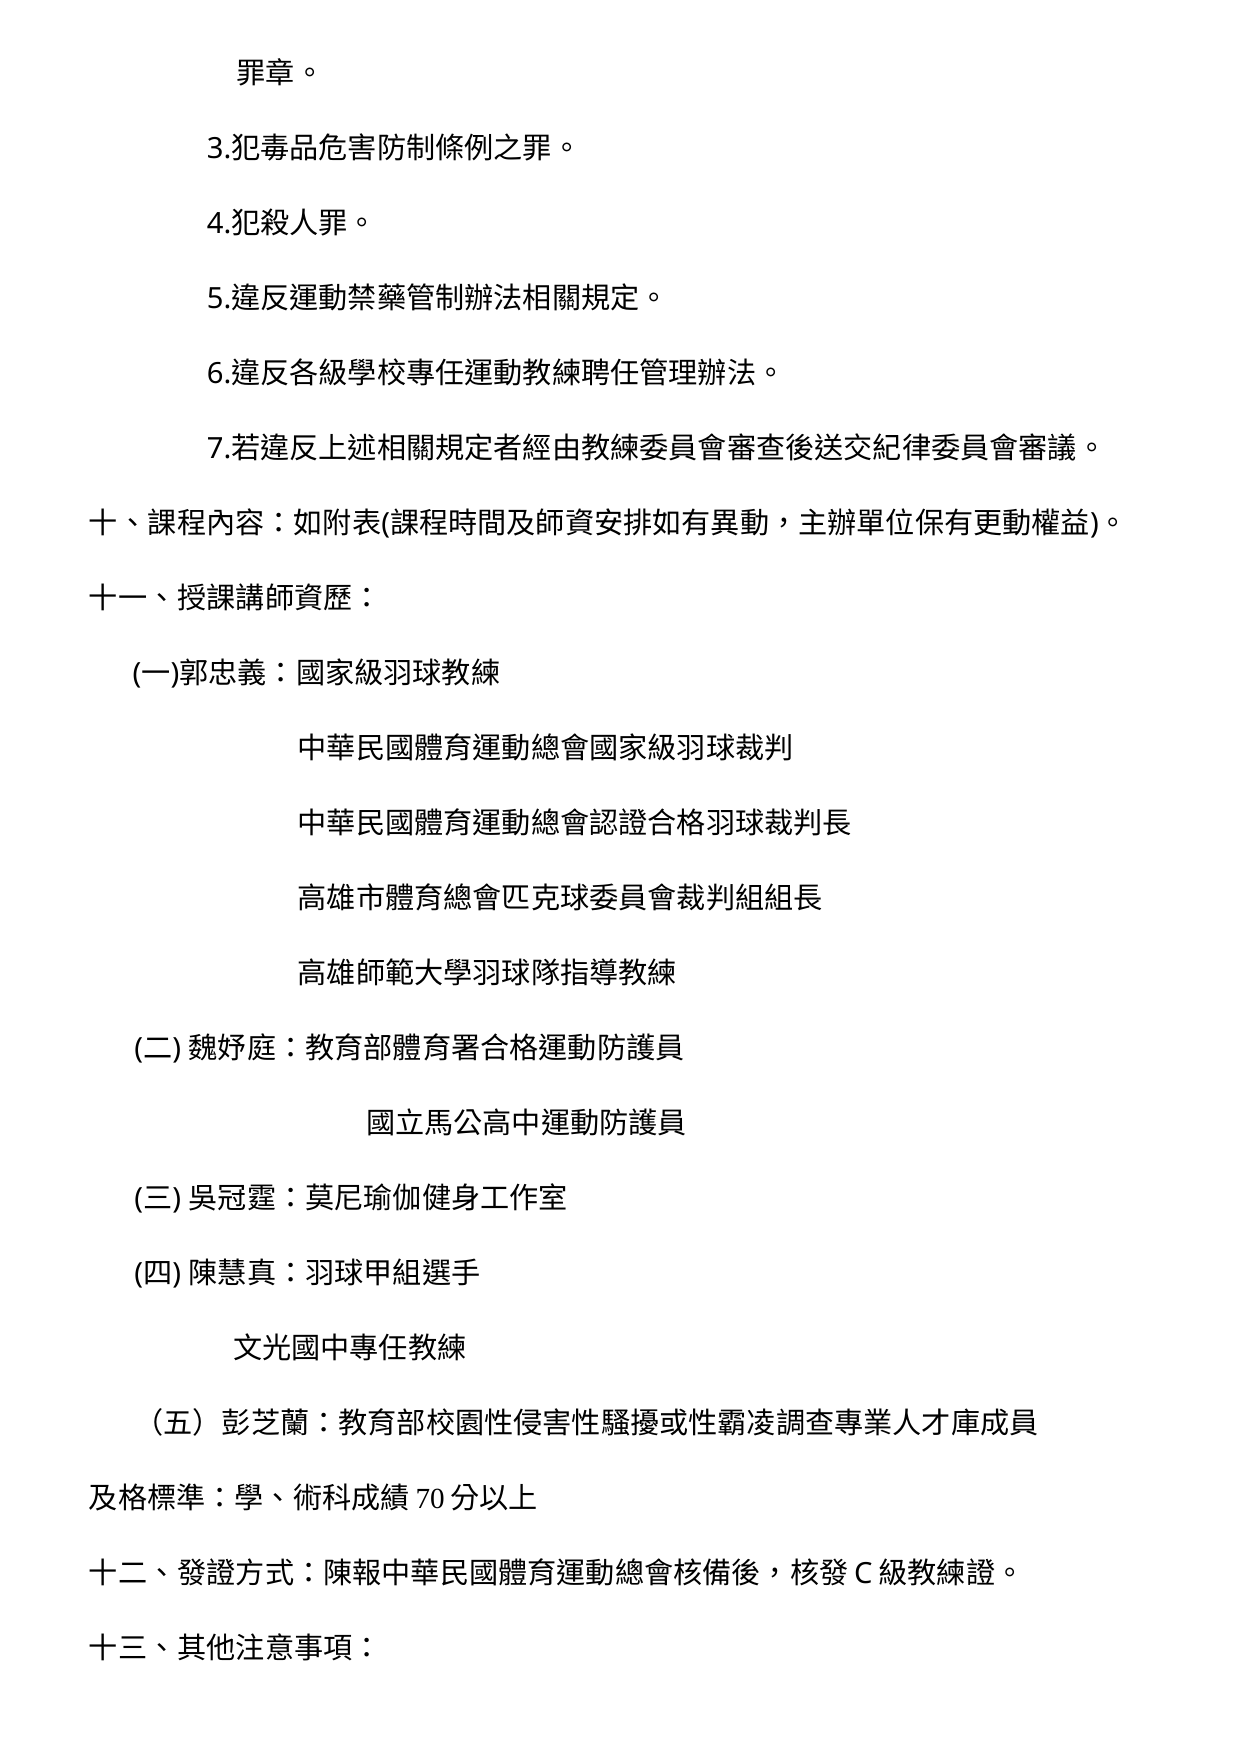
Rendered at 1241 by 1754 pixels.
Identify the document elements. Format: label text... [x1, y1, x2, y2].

list 授課講師資歷： [89, 558, 1152, 633]
list 課程內容：如附表(課程時間及師資安排如有異動，主辦單位保有更動權益)。 [89, 483, 1152, 558]
text 3.犯毒品危害防制條例之罪。 [89, 108, 1152, 183]
text 及格標準：學、術科成績70分以上 [89, 1458, 1152, 1533]
text (一)郭忠義：中華民國體育運動總會國家級羽球裁判 [89, 708, 1152, 783]
text (三) 吳冠霆：莫尼瑜伽健身工作室 [89, 1158, 1152, 1233]
list 發證方式：陳報中華民國體育運動總會核備後，核發C級教練證。 [89, 1533, 1152, 1608]
text (一)郭忠義：高雄市體育總會匹克球委員會裁判組組長 [89, 858, 1152, 933]
text （五）彭芝蘭：教育部校園性侵害性騷擾或性霸凌調查專業人才庫成員 [89, 1383, 1152, 1458]
text (一)郭忠義：中華民國體育運動總會認證合格羽球裁判長 [89, 783, 1152, 858]
text (一)郭忠義：高雄師範大學羽球隊指導教練 [89, 933, 1152, 1008]
list 其他注意事項： [89, 1608, 1152, 1683]
text 4.犯殺人罪。 [89, 183, 1152, 258]
text 7.若違反上述相關規定者經由教練委員會審查後送交紀律委員會審議。 [89, 408, 1152, 483]
text (一)郭忠義：國家級羽球教練 [89, 633, 1152, 708]
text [207, 33, 1152, 108]
text 國立馬公高中運動防護員 [89, 1083, 1152, 1158]
text (四) 陳慧真：羽球甲組選手 文光國中專任教練 [89, 1233, 1152, 1383]
text 5.違反運動禁藥管制辦法相關規定。 [89, 258, 1152, 333]
text 6.違反各級學校專任運動教練聘任管理辦法。 [89, 333, 1152, 408]
text (二) 魏妤庭：教育部體育署合格運動防護員 [89, 1008, 1152, 1083]
